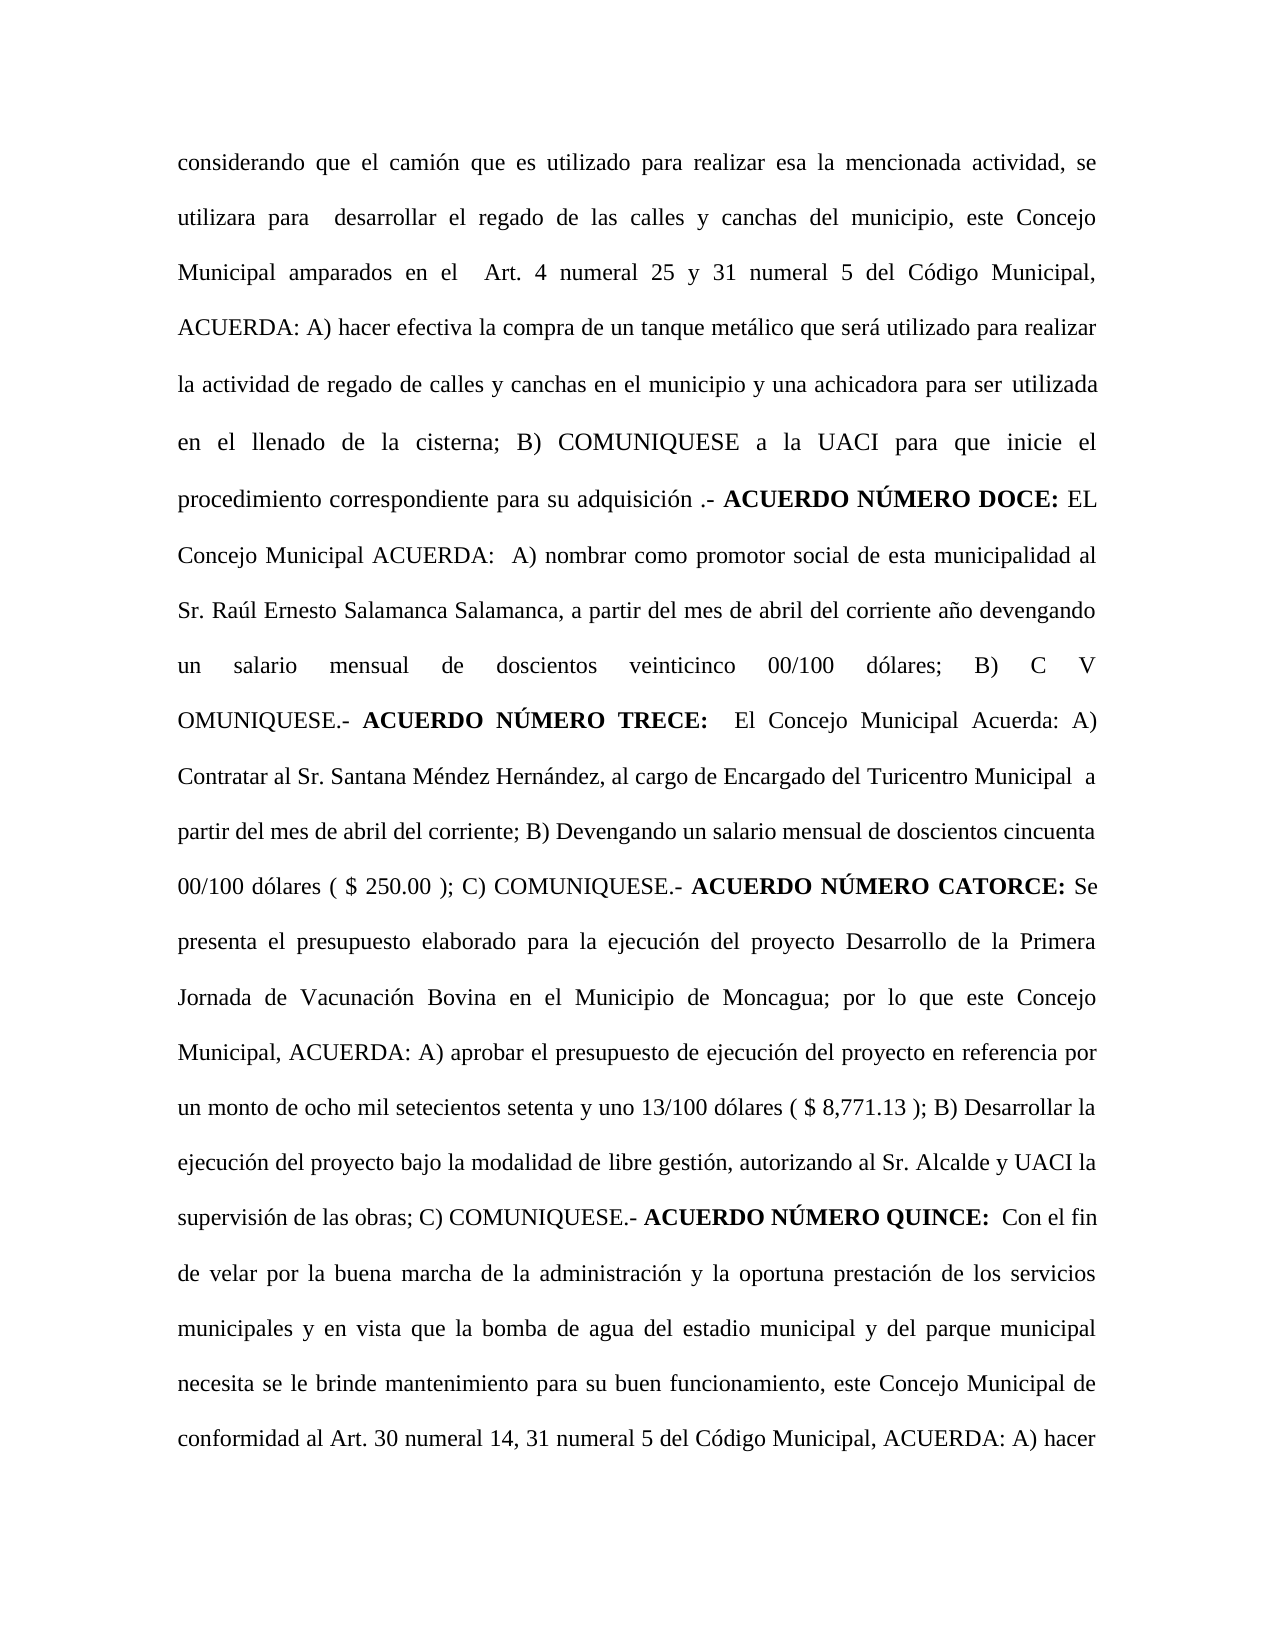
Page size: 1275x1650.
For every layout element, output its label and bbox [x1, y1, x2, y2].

text [177, 148, 1098, 1452]
